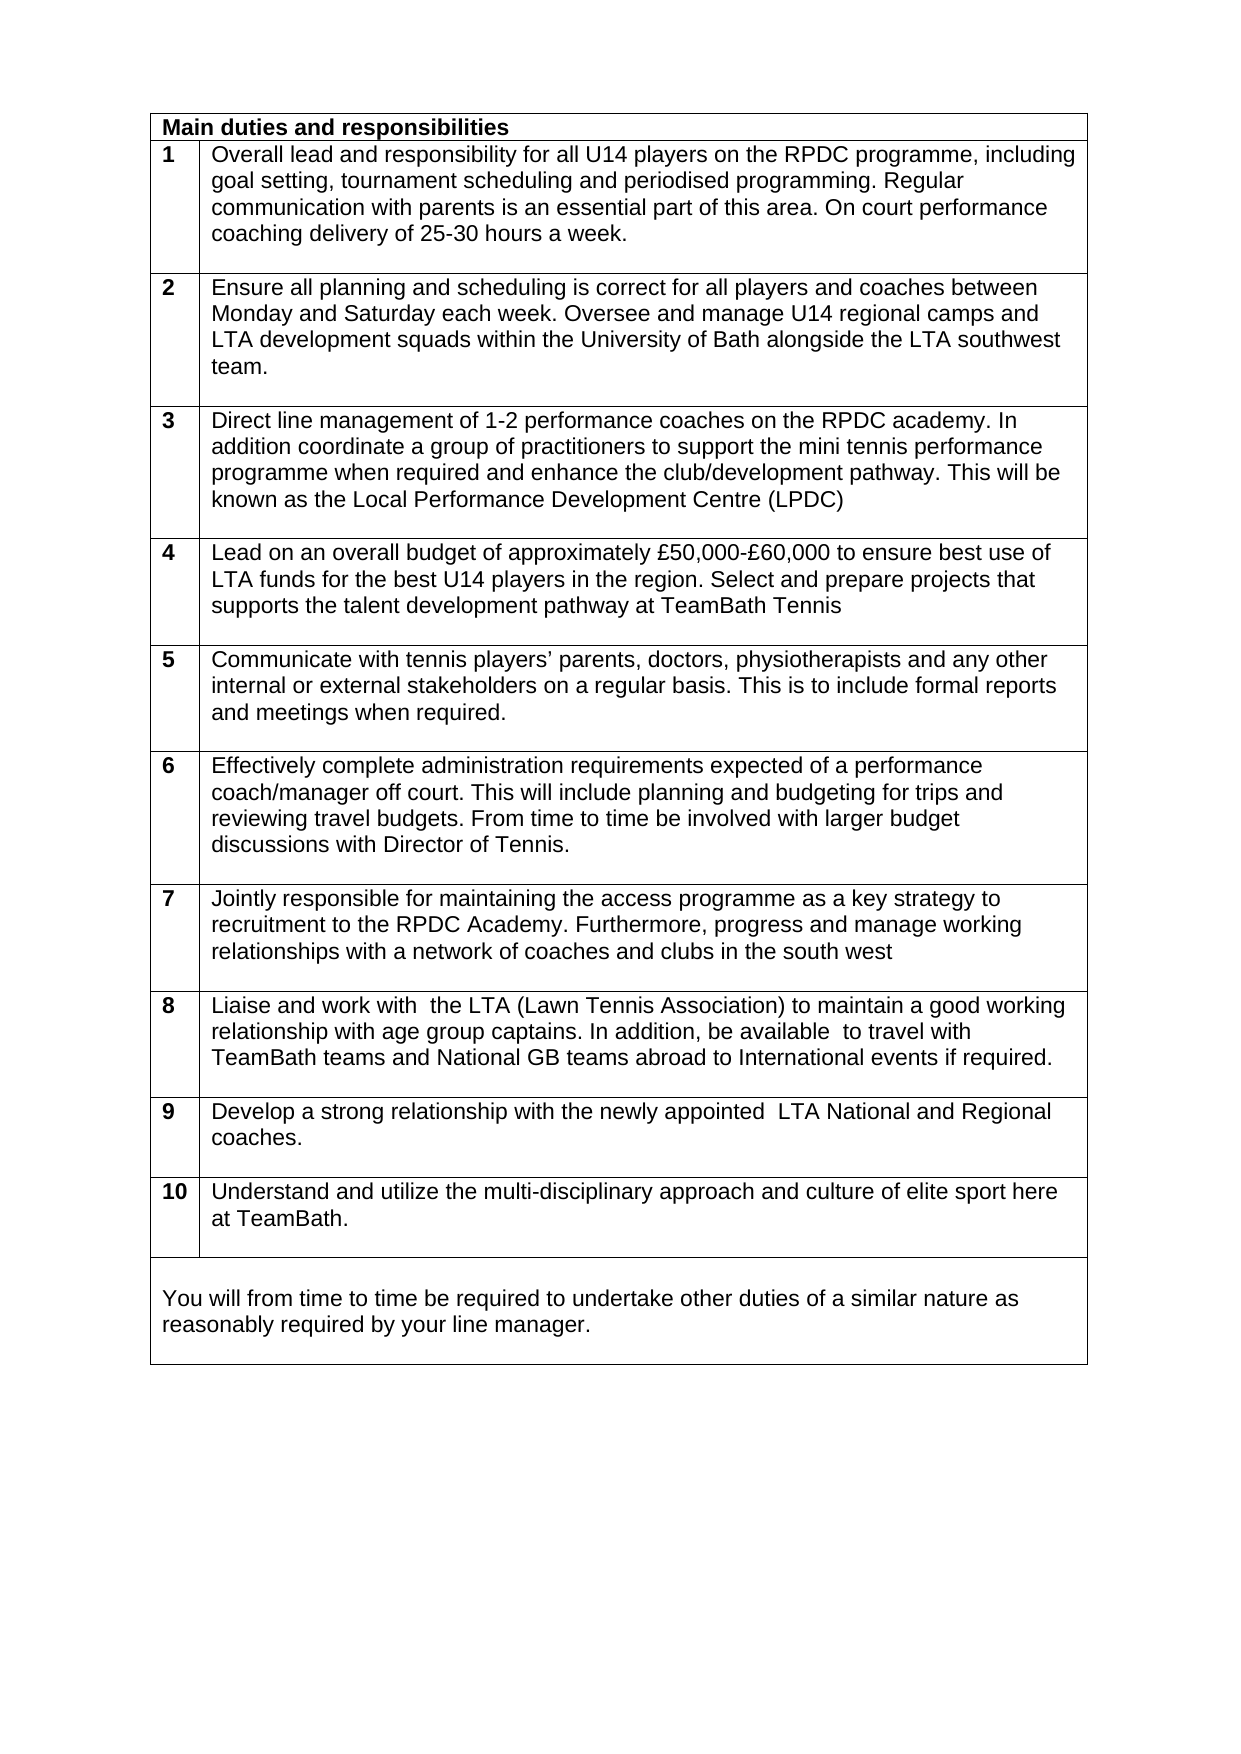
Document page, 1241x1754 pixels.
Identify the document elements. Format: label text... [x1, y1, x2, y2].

table_cell 7 [151, 885, 199, 991]
table_header Main duties and responsibilities [151, 114, 1087, 140]
table_cell Ensure all planning and scheduling is correct for all players and coaches between Monday and Saturday each week. Oversee and manage U14 regional camps and LTA development squads within the University of Bath alongside the LTA southwest team. [200, 274, 1087, 406]
table_cell 8 [151, 992, 199, 1097]
table_cell Overall lead and responsibility for all U14 players on the RPDC programme, including goal setting, tournament scheduling and periodised programming. Regular communication with parents is an essential part of this area. On court performance coaching delivery of 25-30 hours a week. [200, 141, 1087, 273]
table_cell Lead on an overall budget of approximately £50,000-£60,000 to ensure best use of LTA funds for the best U14 players in the region. Select and prepare projects that supports the talent development pathway at TeamBath Tennis [200, 539, 1087, 645]
table_cell 9 [151, 1098, 199, 1177]
table_cell 1 [151, 141, 199, 273]
table_cell Develop a strong relationship with the newly appointed LTA National and Regional coaches. [200, 1098, 1087, 1177]
table_cell Direct line management of 1-2 performance coaches on the RPDC academy. In addition coordinate a group of practitioners to support the mini tennis performance programme when required and enhance the club/development pathway. This will be known as the Local Performance Development Centre (LPDC) [200, 407, 1087, 538]
table_cell Effectively complete administration requirements expected of a performance coach/manager off court. This will include planning and budgeting for trips and reviewing travel budgets. From time to time be involved with larger budget discussions with Director of Tennis. [200, 752, 1087, 884]
table_cell 3 [151, 407, 199, 538]
table_cell Communicate with tennis players’ parents, doctors, physiotherapists and any other internal or external stakeholders on a regular basis. This is to include formal reports and meetings when required. [200, 646, 1087, 751]
table_cell Understand and utilize the multi-disciplinary approach and culture of elite sport here at TeamBath. [200, 1178, 1087, 1257]
table_cell Jointly responsible for maintaining the access programme as a key strategy to recruitment to the RPDC Academy. Furthermore, progress and manage working relationships with a network of coaches and clubs in the south west [200, 885, 1087, 991]
table_cell 2 [151, 274, 199, 406]
table_cell 10 [151, 1178, 199, 1257]
table_cell 4 [151, 539, 199, 645]
table_cell 6 [151, 752, 199, 884]
table_cell 5 [151, 646, 199, 751]
table_cell You will from time to time be required to undertake other duties of a similar nature as reasonably required by your line manager. [151, 1258, 1087, 1364]
table_cell Liaise and work with the LTA (Lawn Tennis Association) to maintain a good working relationship with age group captains. In addition, be available to travel with TeamBath teams and National GB teams abroad to International events if required. [200, 992, 1087, 1097]
